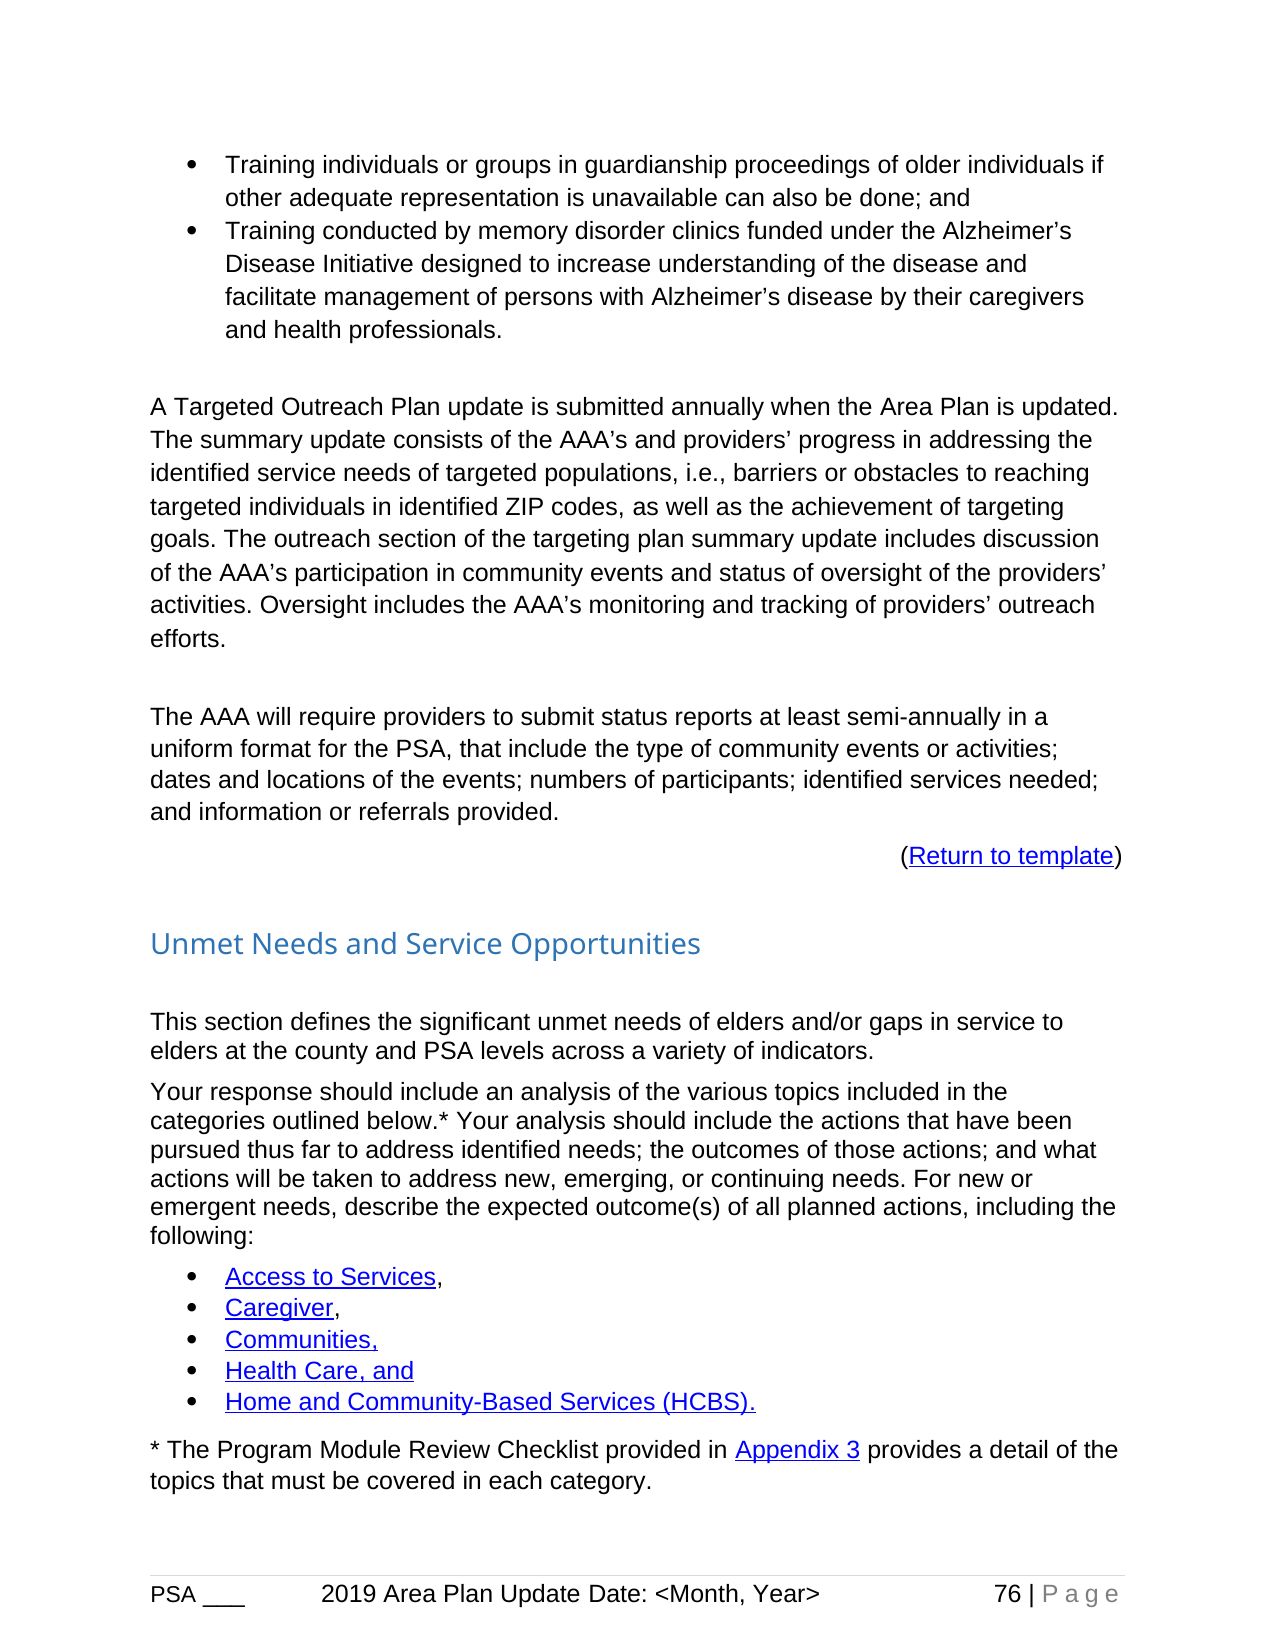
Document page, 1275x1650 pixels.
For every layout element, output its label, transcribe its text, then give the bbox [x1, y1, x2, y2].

text The AAA will require providers to submit status reports at least semi-annually in a uniform format for the PSA, that include the type of community events or activities; dates and locations of the events; numbers of participants; identified services needed; and information or referrals provided. [150, 702, 1125, 826]
list Access to Services, [187, 1262, 1125, 1291]
list Health Care, and [187, 1356, 1125, 1384]
subtitle Unmet Needs and Service Opportunities [150, 923, 1125, 963]
text Your response should include an analysis of the various topics included in the categories outlined below.* Your analysis should include the actions that have been pursued thus far to address identified needs; the outcomes of those actions; and what actions will be taken to address new, emerging, or continuing needs. For new or emergent needs, describe the expected outcome(s) of all planned actions, including the following: [150, 1077, 1125, 1250]
list Training conducted by memory disorder clinics funded under the Alzheimer’s Disease Initiative designed to increase understanding of the disease and facilitate management of persons with Alzheimer’s disease by their caregivers and health professionals. [187, 216, 1125, 344]
text A Targeted Outreach Plan update is submitted annually when the Area Plan is updated. The summary update consists of the AAA’s and providers’ progress in addressing the identified service needs of targeted populations, i.e., barriers or obstacles to reaching targeted individuals in identified ZIP codes, as well as the achievement of targeting goals. The outreach section of the targeting plan summary update includes discussion of the AAA’s participation in community events and status of oversight of the providers’ activities. Oversight includes the AAA’s monitoring and tracking of providers’ outreach efforts. [150, 392, 1125, 652]
list Caregiver, [187, 1293, 1125, 1322]
text (Return to template) [825, 841, 1125, 869]
list Home and Community-Based Services (HCBS). [187, 1387, 1125, 1416]
text This section defines the significant unmet needs of elders and/or gaps in service to elders at the county and PSA levels across a variety of indicators. [150, 1007, 1125, 1065]
list Communities, [187, 1324, 1125, 1353]
list Training individuals or groups in guardianship proceedings of older individuals if other adequate representation is unavailable can also be done; and [187, 150, 1125, 212]
text * The Program Module Review Checklist provided in Appendix 3 provides a detail of the topics that must be covered in each category. [150, 1435, 1125, 1494]
